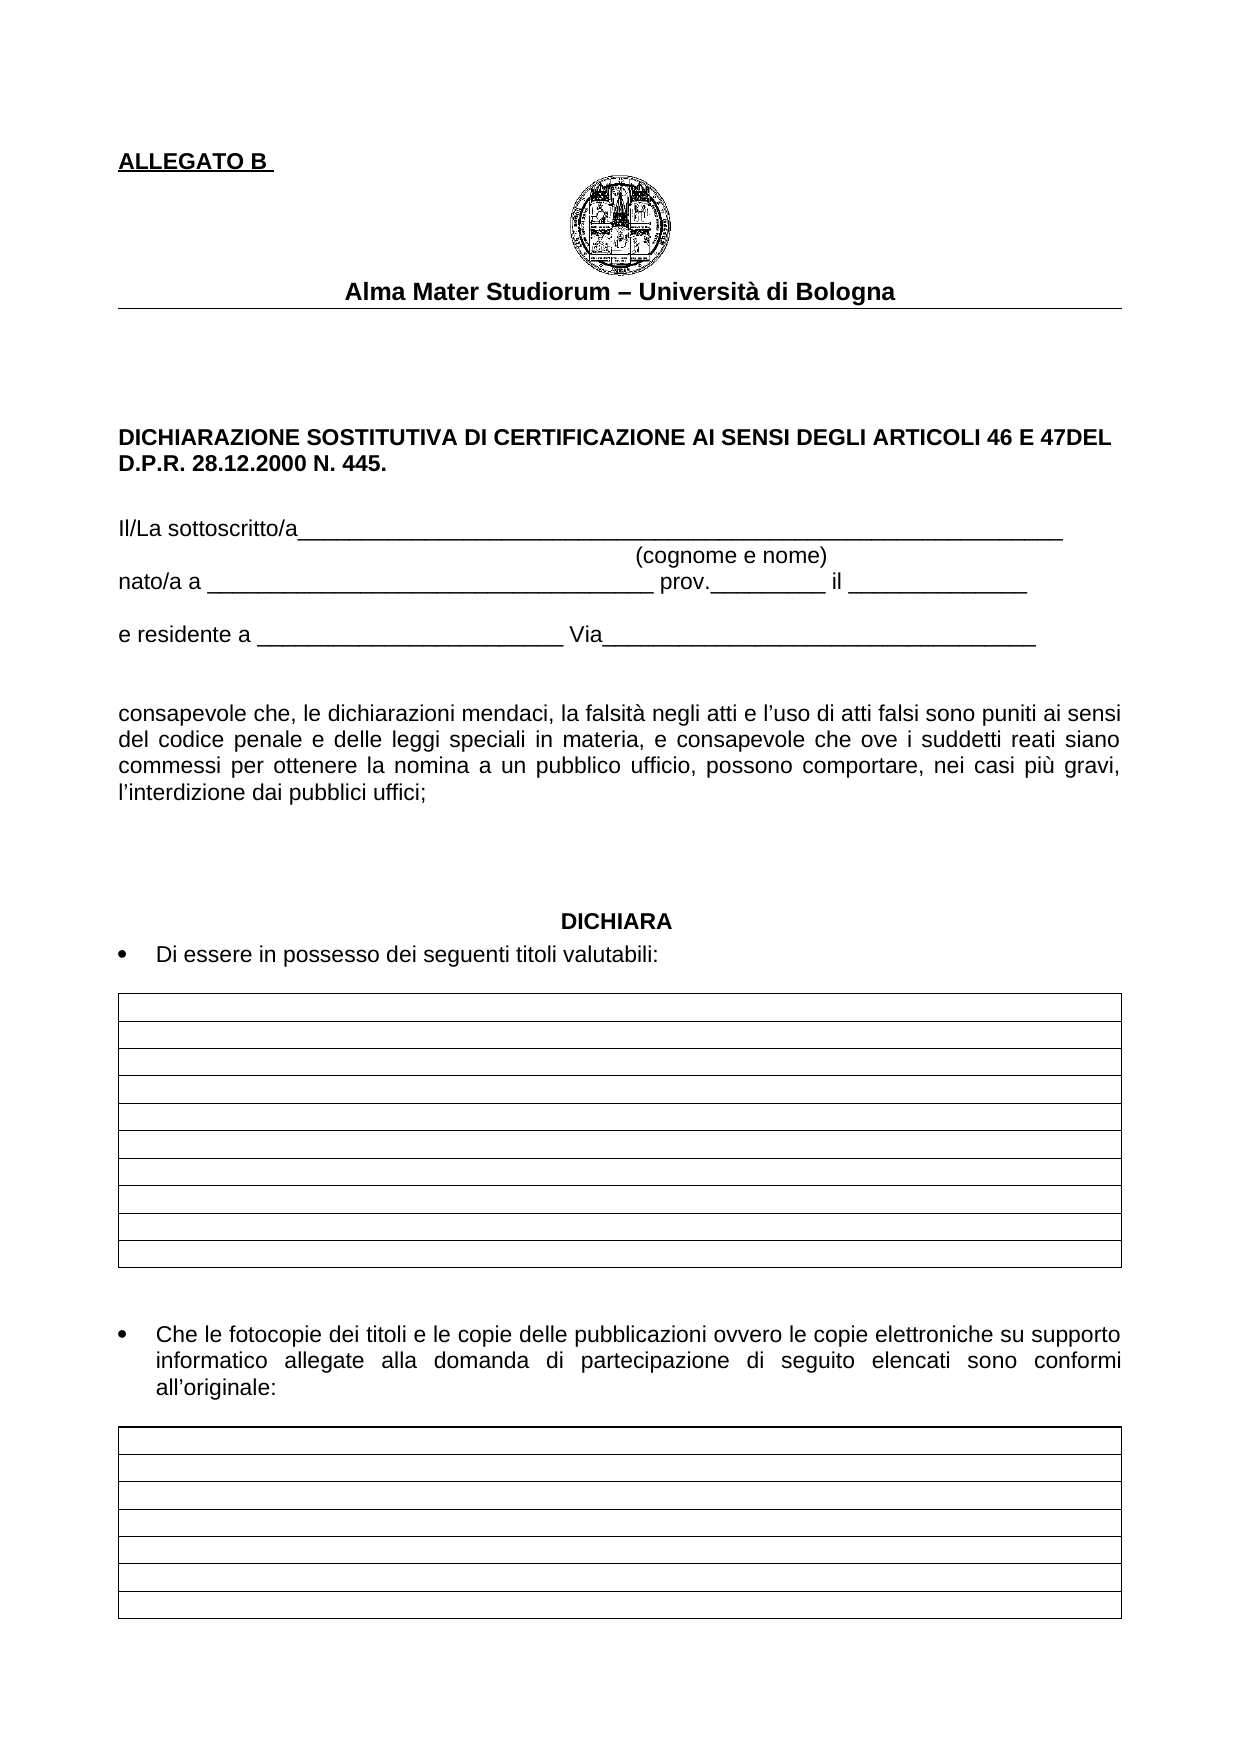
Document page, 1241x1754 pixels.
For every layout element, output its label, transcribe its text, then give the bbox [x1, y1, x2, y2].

table_cell [119, 1214, 1121, 1240]
text nato/a a ___________________________________ prov._________ il ______________ [118, 568, 1122, 594]
table_cell [119, 1455, 1121, 1481]
subtitle DICHIARA [561, 908, 1122, 934]
table_header [119, 994, 1121, 1021]
table_cell [119, 1104, 1121, 1130]
table_cell [119, 1564, 1121, 1591]
table_cell [119, 1022, 1121, 1048]
title ALLEGATO B [118, 148, 1122, 174]
list Di essere in possesso dei seguenti titoli valutabili: [118, 941, 1122, 967]
table_cell [119, 1131, 1121, 1158]
picture [568, 173, 672, 277]
table_cell [119, 1049, 1121, 1075]
table_cell [119, 1537, 1121, 1563]
table_cell [119, 1510, 1121, 1536]
table_cell [119, 1186, 1121, 1212]
text e residente a ________________________ Via__________________________________ [118, 621, 1122, 647]
table_cell [119, 1076, 1121, 1103]
table_cell [119, 1482, 1121, 1508]
list Che le fotocopie dei titoli e le copie delle pubblicazioni ovvero le copie elettroniche su supporto informatico allegate alla domanda di partecipazione di seguito elencati sono conformi all’originale: [118, 1321, 1122, 1400]
text consapevole che, le dichiarazioni mendaci, la falsità negli atti e l’uso di atti falsi sono puniti ai sensi del codice penale e delle leggi speciali in materia, e consapevole che ove i suddetti reati siano commessi per ottenere la nomina a un pubblico ufficio, possono comportare, nei casi più gravi, l’interdizione dai pubblici uffici; [118, 700, 1122, 805]
text (cognome e nome) [118, 542, 1122, 568]
text Il/La sottoscritto/a____________________________________________________________ [118, 515, 1122, 542]
table_header [119, 1428, 1121, 1454]
table_cell [119, 1241, 1121, 1267]
text DICHIARAZIONE SOSTITUTIVA DI CERTIFICAZIONE AI SENSI DEGLI ARTICOLI 46 E 47DEL D.P.R. 28.12.2000 N. 445. [118, 424, 1122, 476]
table_cell [119, 1592, 1121, 1618]
table_cell [119, 1159, 1121, 1185]
title Alma Mater Studiorum – Università di Bologna [118, 277, 1122, 308]
